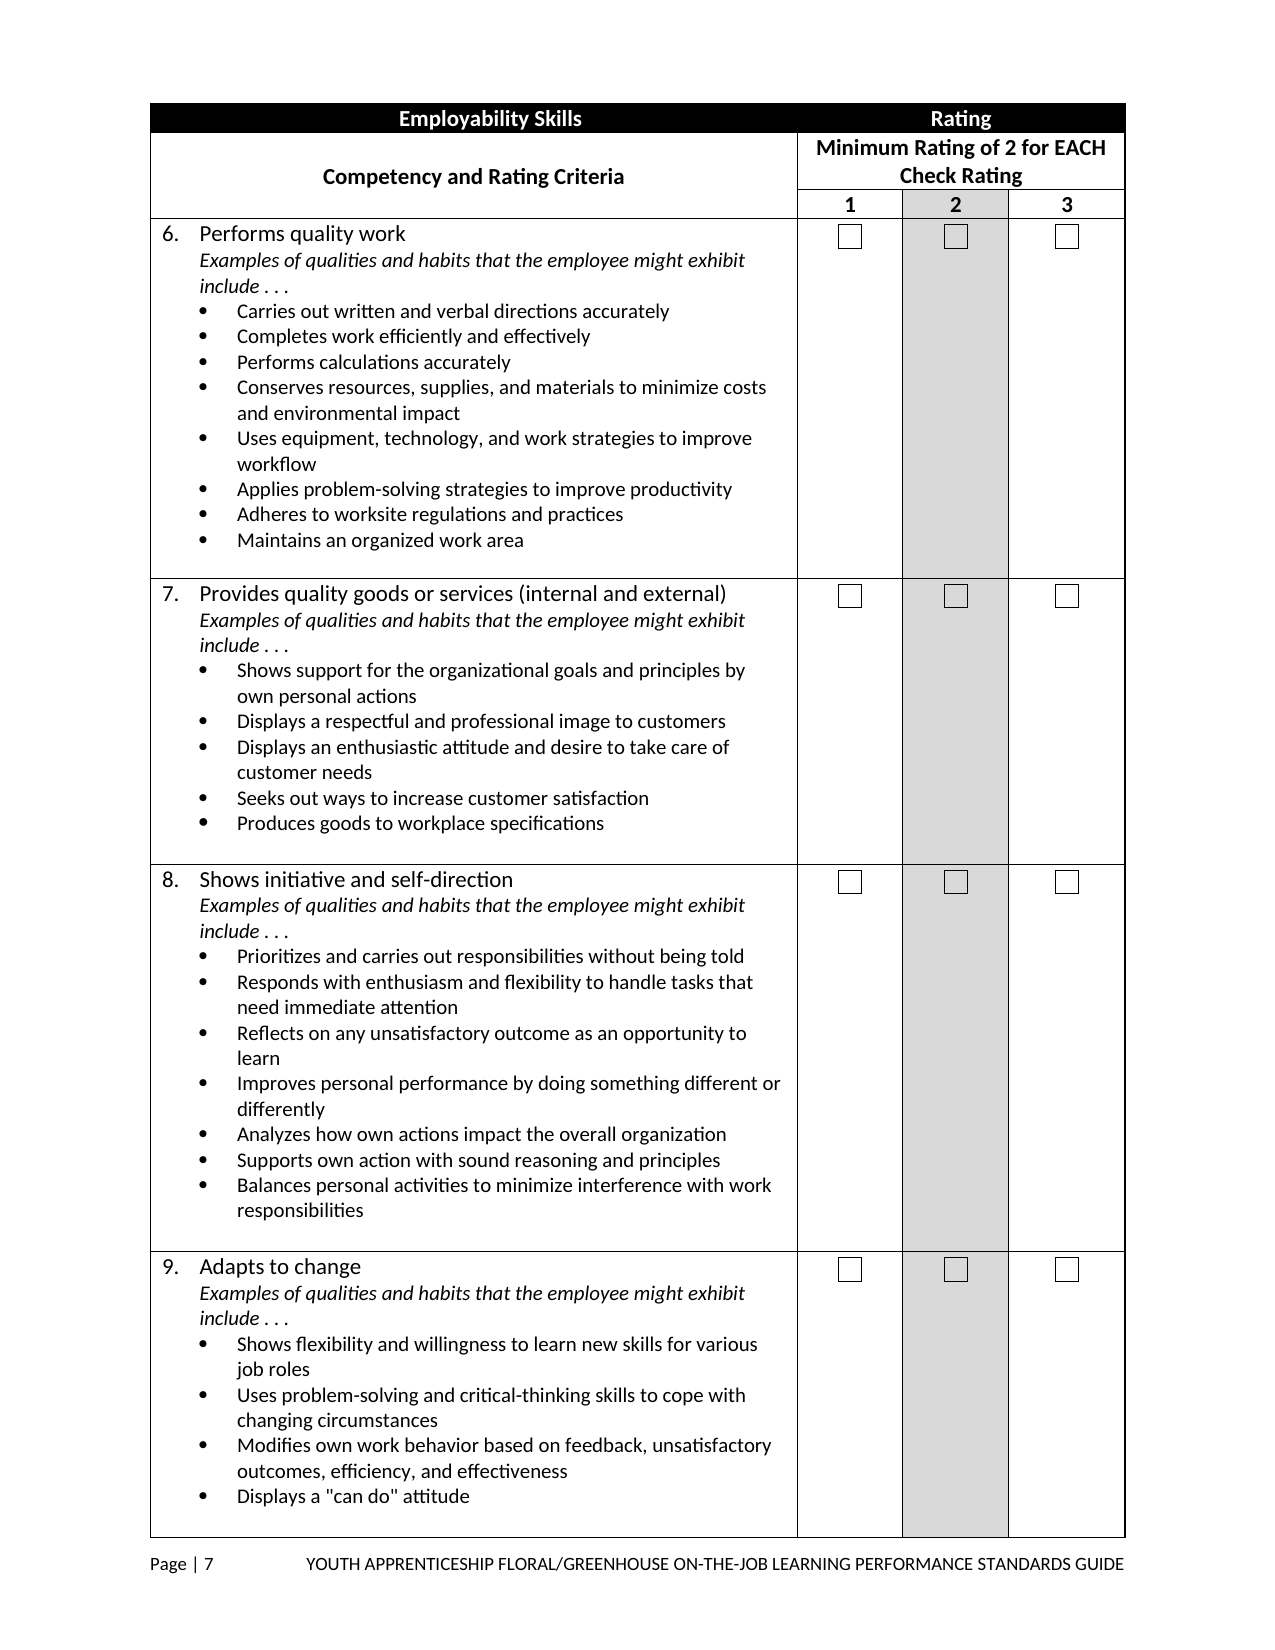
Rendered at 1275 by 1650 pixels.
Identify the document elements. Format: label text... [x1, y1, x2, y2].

table_cell [903, 1252, 1008, 1537]
table_cell Shows initiative and self-direction Examples of qualities and habits that the employee might exhibit include . . . Prioritizes and carries out responsibilities without being told Responds with enthusiasm and flexibility to handle tasks that need immediate attention Reflects on any unsatisfactory outcome as an opportunity to learn Improves personal performance by doing something different or differently Analyzes how own actions impact the overall organization Supports own action with sound reasoning and principles Balances personal activities to minimize interference with work responsibilities [151, 865, 797, 1251]
table_cell Provides quality goods or services (internal and external) Examples of qualities and habits that the employee might exhibit include . . . Shows support for the organizational goals and principles by own personal actions Displays a respectful and professional image to customers Displays an enthusiastic attitude and desire to take care of customer needs Seeks out ways to increase customer satisfaction Produces goods to workplace specifications [151, 579, 797, 864]
table_cell [798, 865, 902, 1251]
table_cell 2 [903, 190, 1008, 218]
table_cell 3 [1009, 190, 1124, 218]
table_cell [1009, 1252, 1124, 1537]
table_cell [1009, 219, 1124, 578]
table_cell [903, 865, 1008, 1251]
table_cell [798, 219, 902, 578]
table_cell Minimum Rating of 2 for EACH Check Rating [798, 133, 1124, 189]
table_cell [903, 579, 1008, 864]
table_cell Competency and Rating Criteria [151, 133, 797, 218]
table_cell [1009, 865, 1124, 1251]
table_cell [798, 579, 902, 864]
table_header Rating [798, 104, 1124, 132]
table_cell 1 [798, 190, 902, 218]
table_cell [798, 1252, 902, 1537]
table_header [151, 104, 184, 132]
table_cell [1009, 579, 1124, 864]
table_header Employability Skills [185, 104, 797, 132]
table_cell Adapts to change Examples of qualities and habits that the employee might exhibit include . . . Shows flexibility and willingness to learn new skills for various job roles Uses problem-solving and critical-thinking skills to cope with changing circumstances Modifies own work behavior based on feedback, unsatisfactory outcomes, efficiency, and effectiveness Displays a "can do" attitude [151, 1252, 797, 1537]
table_cell [903, 219, 1008, 578]
table_cell Performs quality work Examples of qualities and habits that the employee might exhibit include . . . Carries out written and verbal directions accurately Completes work efficiently and effectively Performs calculations accurately Conserves resources, supplies, and materials to minimize costs and environmental impact Uses equipment, technology, and work strategies to improve workflow Applies problem-solving strategies to improve productivity Adheres to worksite regulations and practices Maintains an organized work area [151, 219, 797, 578]
